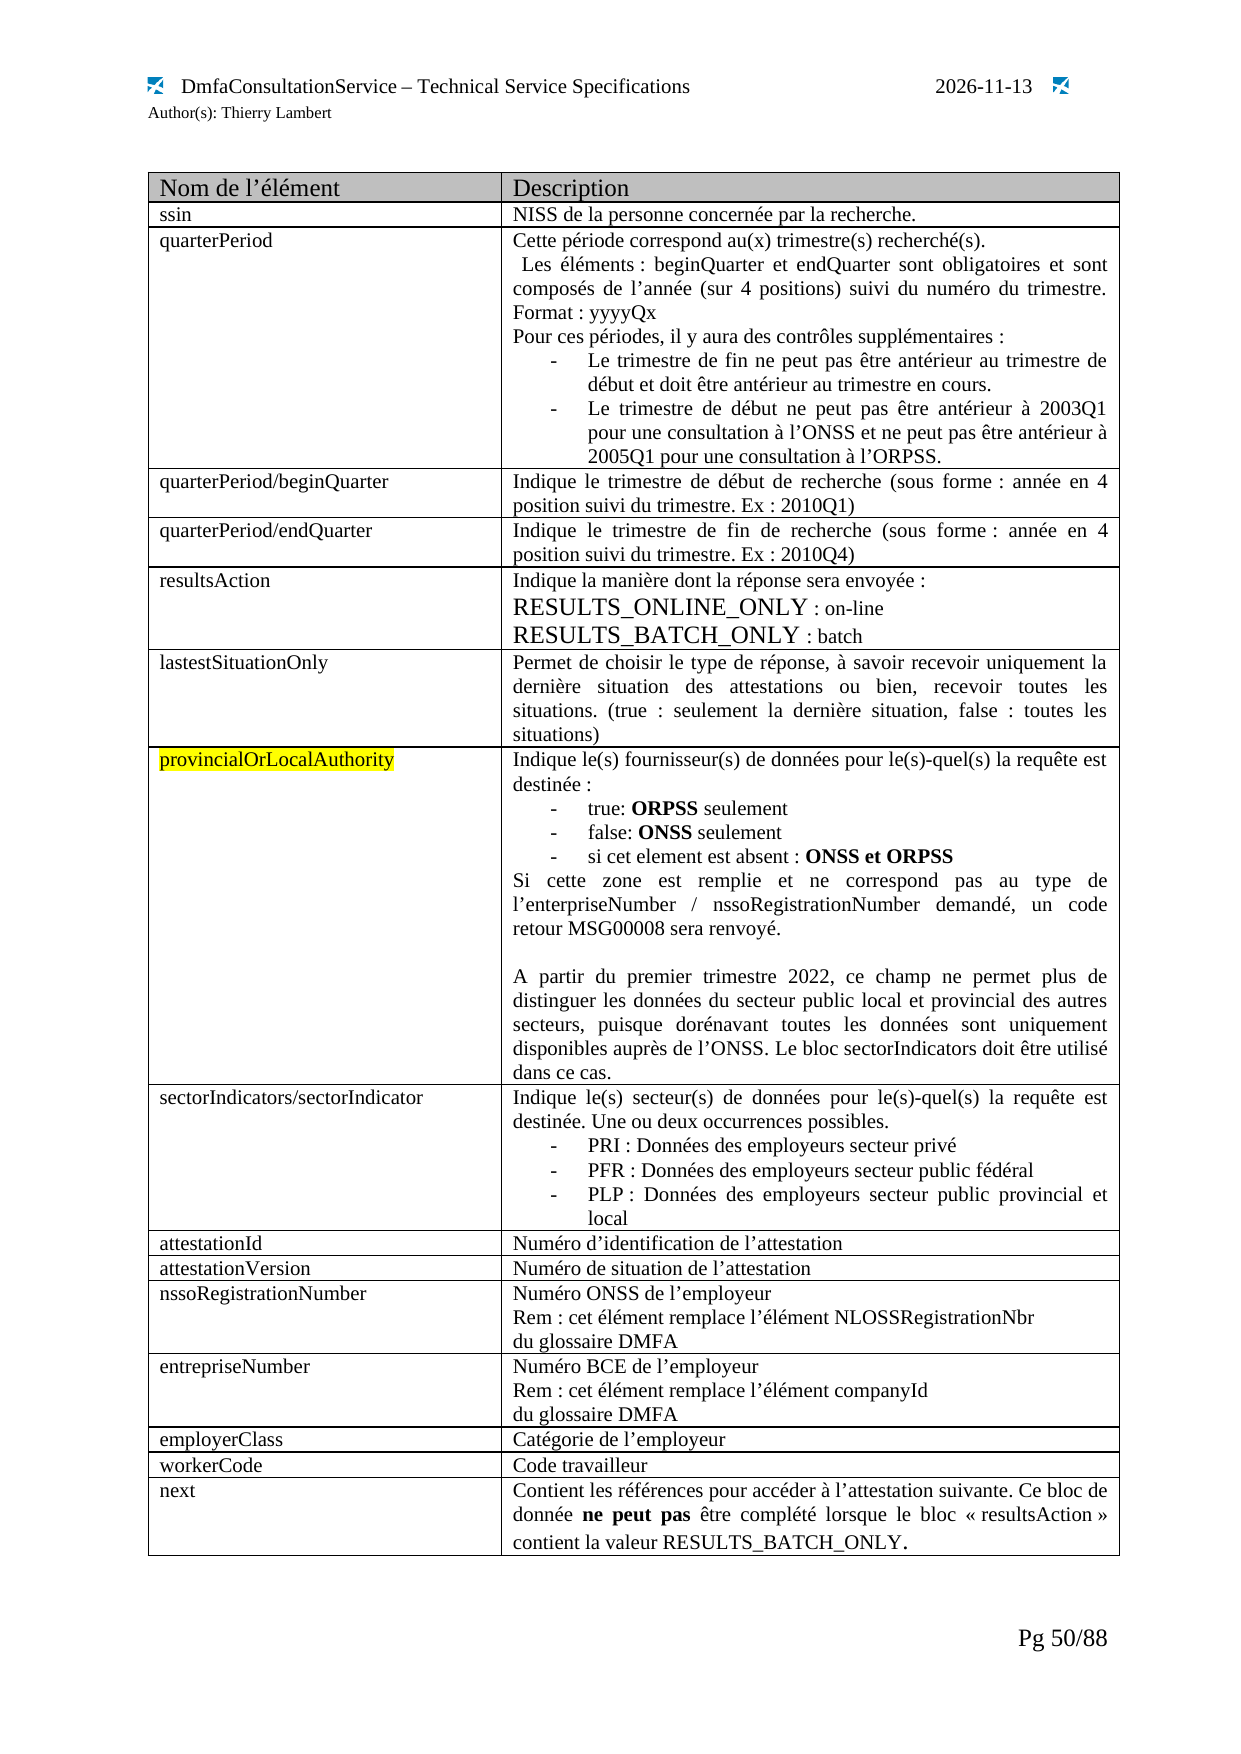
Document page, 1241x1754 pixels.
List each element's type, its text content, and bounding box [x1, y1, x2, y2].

table_cell provincialOrLocalAuthority [149, 748, 501, 1084]
table_cell Numéro ONSS de l’employeur Rem : cet élément remplace l’élément NLOSSRegistrationNbr du glossaire DMFA [502, 1281, 1119, 1353]
table_cell Permet de choisir le type de réponse, à savoir recevoir uniquement la dernière situation des attestations ou bien, recevoir toutes les situations. (true : seulement la dernière situation, false : toutes les situations) [502, 650, 1119, 746]
table_cell attestationVersion [149, 1256, 501, 1280]
table_cell employerClass [149, 1428, 501, 1451]
table_header Nom de l’élément [149, 173, 501, 201]
table_cell NISS de la personne concernée par la recherche. [502, 203, 1119, 226]
table_cell Indique le(s) fournisseur(s) de données pour le(s)-quel(s) la requête est destinée : true: ORPSS seulement false: ONSS seulement si cet element est absent : ONSS et ORPSS Si cette zone est remplie et ne correspond pas au type de l’enterpriseNumber / nssoRegistrationNumber demandé, un code retour MSG00008 sera renvoyé. A partir du premier trimestre 2022, ce champ ne permet plus de distinguer les données du secteur public local et provincial des autres secteurs, puisque dorénavant toutes les données sont uniquement disponibles auprès de l’ONSS. Le bloc sectorIndicators doit être utilisé dans ce cas. [502, 748, 1119, 1084]
table_header Description [502, 173, 1119, 201]
table_cell Contient les références pour accéder à l’attestation suivante. Ce bloc de donnée ne peut pas être complété lorsque le bloc « resultsAction » contient la valeur RESULTS_BATCH_ONLY. [502, 1478, 1119, 1554]
table_cell Indique le trimestre de fin de recherche (sous forme : année en 4 position suivi du trimestre. Ex : 2010Q4) [502, 518, 1119, 566]
table_cell quarterPeriod/endQuarter [149, 518, 501, 566]
table_cell lastestSituationOnly [149, 650, 501, 746]
picture [1053, 81, 1069, 94]
table_cell workerCode [149, 1453, 501, 1477]
table_cell Indique la manière dont la réponse sera envoyée : RESULTS_ONLINE_ONLY : on-line RESULTS_BATCH_ONLY : batch [502, 568, 1119, 649]
table_cell Numéro de situation de l’attestation [502, 1256, 1119, 1280]
table_cell Code travailleur [502, 1453, 1119, 1477]
table_cell resultsAction [149, 568, 501, 649]
table_cell quarterPeriod [149, 228, 501, 468]
table_cell quarterPeriod/beginQuarter [149, 469, 501, 517]
table_cell ssin [149, 203, 501, 226]
table_cell Numéro d’identification de l’attestation [502, 1231, 1119, 1255]
table_cell nssoRegistrationNumber [149, 1281, 501, 1353]
table_cell Numéro BCE de l’employeur Rem : cet élément remplace l’élément companyId du glossaire DMFA [502, 1354, 1119, 1426]
table_cell Catégorie de l’employeur [502, 1428, 1119, 1451]
table_cell entrepriseNumber [149, 1354, 501, 1426]
table_cell sectorIndicators/sectorIndicator [149, 1085, 501, 1230]
picture [147, 83, 164, 94]
table_cell Indique le(s) secteur(s) de données pour le(s)-quel(s) la requête est destinée. Une ou deux occurrences possibles. PRI : Données des employeurs secteur privé PFR : Données des employeurs secteur public fédéral PLP : Données des employeurs secteur public provincial et local [502, 1085, 1119, 1230]
table_cell Cette période correspond au(x) trimestre(s) recherché(s). Les éléments : beginQuarter et endQuarter sont obligatoires et sont composés de l’année (sur 4 positions) suivi du numéro du trimestre. Format : yyyyQx Pour ces périodes, il y aura des contrôles supplémentaires : Le trimestre de fin ne peut pas être antérieur au trimestre de début et doit être antérieur au trimestre en cours. Le trimestre de début ne peut pas être antérieur à 2003Q1 pour une consultation à l’ONSS et ne peut pas être antérieur à 2005Q1 pour une consultation à l’ORPSS. [502, 228, 1119, 468]
table_cell next [149, 1478, 501, 1554]
table_cell attestationId [149, 1231, 501, 1255]
table_cell Indique le trimestre de début de recherche (sous forme : année en 4 position suivi du trimestre. Ex : 2010Q1) [502, 469, 1119, 517]
